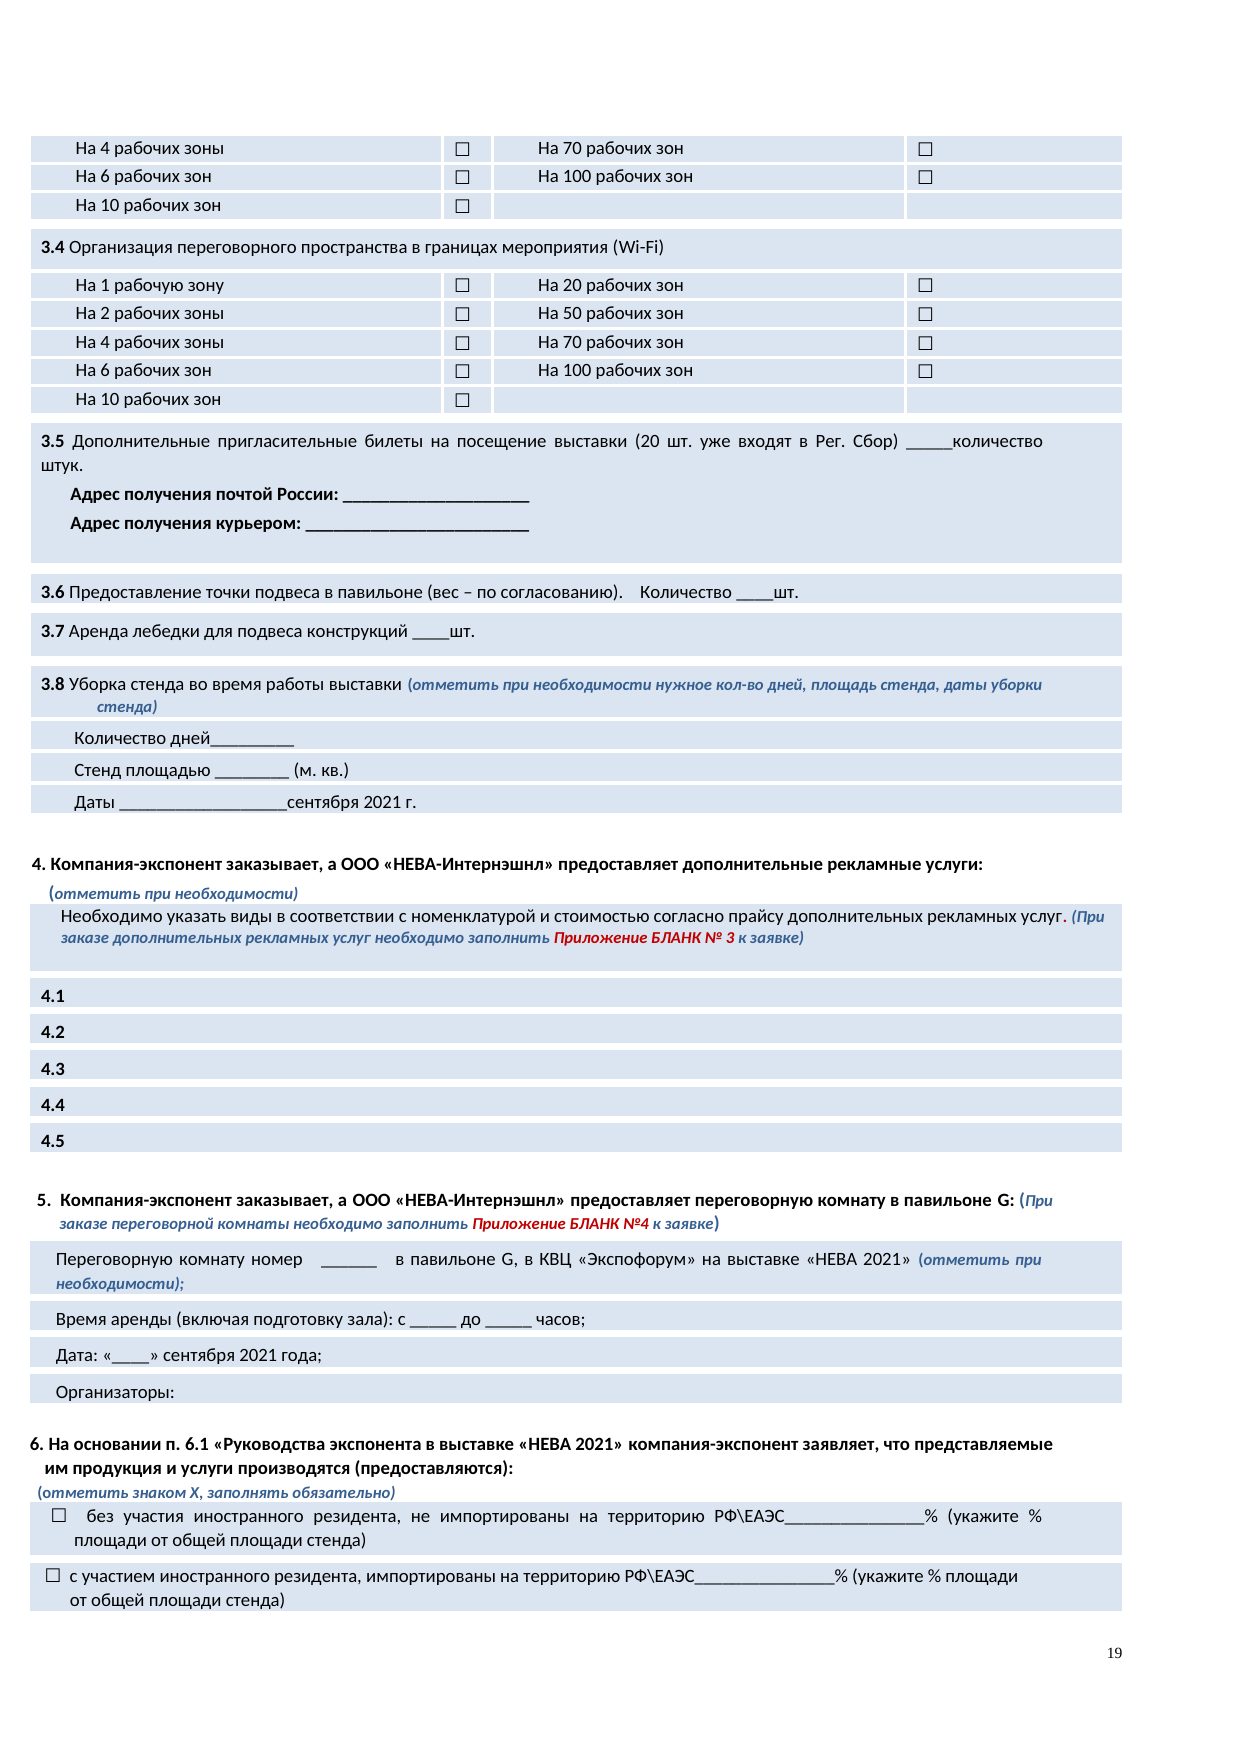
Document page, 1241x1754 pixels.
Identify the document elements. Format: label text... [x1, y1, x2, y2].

table_cell [444, 359, 491, 384]
table_header Дата: «____» сентября 2021 года; [30, 1337, 1122, 1367]
table_cell [444, 330, 491, 356]
table_cell На 6 рабочих зон [31, 165, 441, 190]
table_cell [907, 387, 1122, 413]
table_cell 4.1 [30, 978, 1122, 1007]
table_cell [30, 1080, 1122, 1087]
table_cell 3.6 Предоставление точки подвеса в павильоне (вес – по согласованию). Количество ____шт. [31, 574, 1122, 603]
table_cell [494, 387, 904, 413]
table_cell [907, 301, 1122, 327]
table_cell [30, 1043, 1122, 1050]
table_cell 4.3 [30, 1050, 1122, 1079]
table_cell [30, 1116, 1122, 1123]
table_cell с участием иностранного резидента, импортированы на территорию РФ\ЕАЭС_______________% (укажите % площади от общей площади стенда) [30, 1563, 1122, 1611]
table_cell 3.5 Дополнительные пригласительные билеты на посещение выставки (20 шт. уже входят в Рег. Сбор) _____количество штук. Адрес получения почтой России: ____________________ Адрес получения курьером: ________________________ [31, 423, 1122, 563]
table_cell 4.5 [30, 1123, 1122, 1152]
table_cell [444, 301, 491, 327]
table_header [14, 1367, 1122, 1374]
table_cell 3.8 Уборка стенда во время работы выставки (отметить при необходимости нужное кол-во дней, площадь стенда, даты уборки стенда) [31, 666, 1122, 717]
table_cell На 4 рабочих зоны [31, 136, 441, 162]
table_cell На 10 рабочих зон [31, 193, 441, 219]
table_cell 3.7 Аренда лебедки для подвеса конструкций ____шт. [31, 613, 1122, 656]
table_cell На 1 рабочую зону [31, 273, 441, 298]
table_header Время аренды (включая подготовку зала): с _____ до _____ часов; [30, 1301, 1122, 1330]
table_cell Количество дней_________ [31, 721, 1122, 749]
table_header Организаторы: [30, 1374, 1122, 1403]
table_cell [30, 971, 1122, 978]
table_cell На 50 рабочих зон [494, 301, 904, 327]
table_cell [31, 606, 1122, 610]
table_cell На 100 рабочих зон [494, 165, 904, 190]
table_cell [907, 273, 1122, 298]
table_cell На 10 рабочих зон [31, 387, 441, 413]
table_cell На 100 рабочих зон [494, 359, 904, 384]
table_cell На 4 рабочих зоны [31, 330, 441, 356]
table_cell [31, 567, 1122, 571]
table_cell [30, 1555, 1122, 1562]
table_cell [907, 193, 1122, 219]
table_cell [907, 359, 1122, 384]
table_cell [31, 222, 1122, 226]
table_cell [444, 273, 491, 298]
table_cell На 6 рабочих зон [31, 359, 441, 384]
table_header [14, 1234, 1122, 1241]
table_cell [907, 165, 1122, 190]
table_cell [444, 387, 491, 413]
table_cell [907, 136, 1122, 162]
text (отметить знаком Х, заполнять обязательно) [29, 1479, 1055, 1502]
table_cell [907, 330, 1122, 356]
text 4. Компания-экспонент заказывает, а ООО «НЕВА-Интернэшнл» предоставляет дополнительные рекламные услуги: [15, 852, 1055, 875]
text 5. Компания-экспонент заказывает, а ООО «НЕВА-Интернэшнл» предоставляет переговорную комнату в павильоне G: (При заказе переговорной комнаты необходимо заполнить Приложение БЛАНК №4 к заявке) [15, 1187, 1055, 1234]
table_cell [444, 193, 491, 219]
table_cell На 2 рабочих зоны [31, 301, 441, 327]
table_cell 4.4 [30, 1087, 1122, 1116]
table_header [14, 1294, 1122, 1301]
table_header Переговорную комнату номер ______ в павильоне G, в КВЦ «Экспофорум» на выставке «НЕВА 2021» (отметить при необходимости); [30, 1241, 1122, 1294]
text (отметить при необходимости) [15, 881, 1055, 904]
table_header [14, 1330, 1122, 1337]
table_cell Стенд площадью ________ (м. кв.) [31, 753, 1122, 781]
table_cell [444, 136, 491, 162]
table_header без участия иностранного резидента, не импортированы на территорию РФ\ЕАЭС_______________% (укажите % площади от общей площади стенда) [30, 1502, 1122, 1555]
text 6. На основании п. 6.1 «Руководства экспонента в выставке «НЕВА 2021» компания-экспонент заявляет, что представляемые им продукция и услуги производятся (предоставляются): [29, 1432, 1055, 1479]
table_cell [31, 416, 1122, 420]
table_cell На 70 рабочих зон [494, 136, 904, 162]
table_cell На 70 рабочих зон [494, 330, 904, 356]
table_cell [30, 1007, 1122, 1014]
table_cell На 20 рабочих зон [494, 273, 904, 298]
table_cell [494, 193, 904, 219]
table_cell [31, 659, 1122, 663]
table_cell [444, 165, 491, 190]
table_cell 4.2 [30, 1014, 1122, 1043]
table_cell Даты __________________сентября 2021 г. [31, 785, 1122, 813]
table_header Необходимо указать виды в соответствии с номенклатурой и стоимостью согласно прайсу дополнительных рекламных услуг. (При заказе дополнительных рекламных услуг необходимо заполнить Приложение БЛАНК № 3 к заявке) [30, 904, 1122, 971]
table_cell 3.4 Организация переговорного пространства в границах мероприятия (Wi-Fi) [31, 229, 1122, 269]
